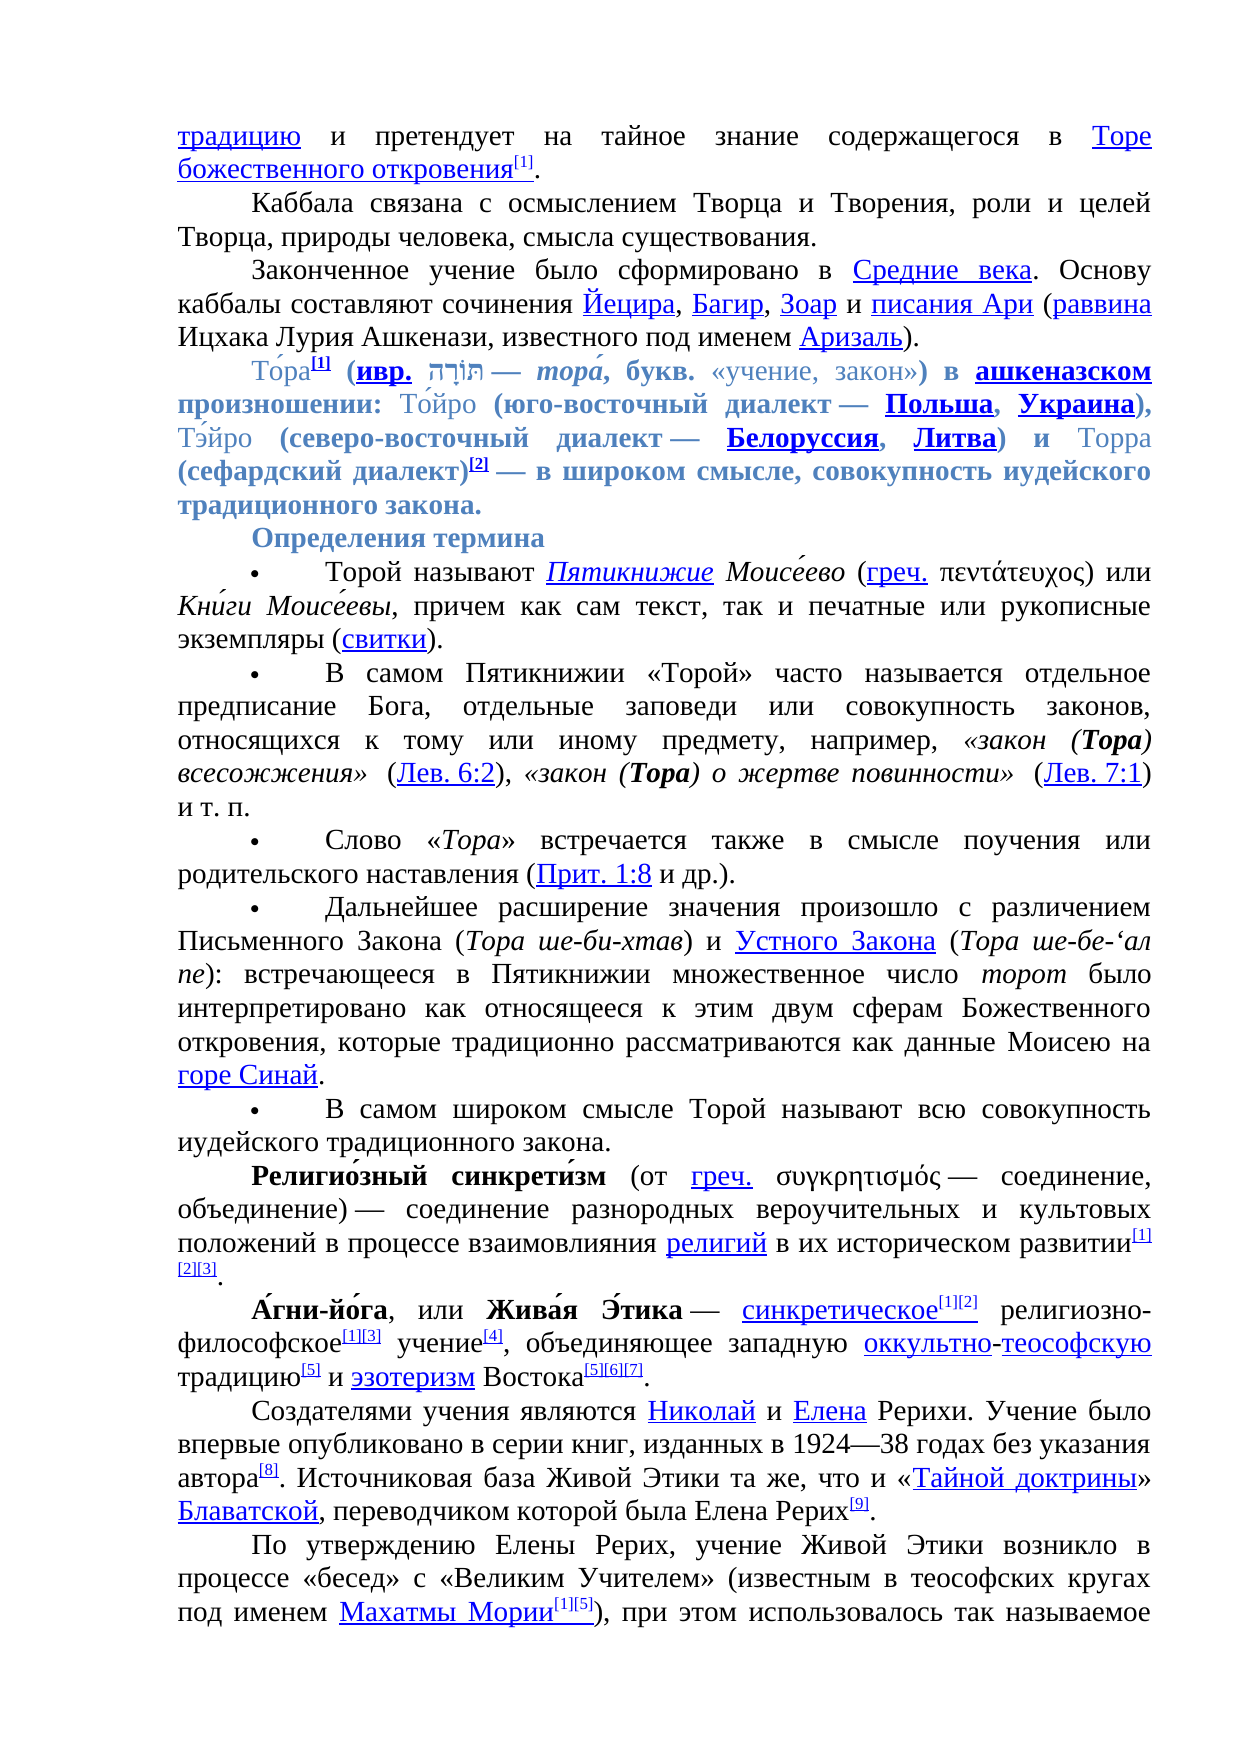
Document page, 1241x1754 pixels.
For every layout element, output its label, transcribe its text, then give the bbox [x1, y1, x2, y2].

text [177, 118, 1152, 185]
text Законченное учение было сформировано в Средние века. Основу каббалы составляют сочинения Йецира, Багир, Зоар и писания Ари (раввина Ицхака Лурия Ашкенази, известного под именем Аризаль). [177, 252, 1152, 353]
subtitle Определения термина [177, 521, 1152, 554]
list Торой называют Пятикнижие Моисе́ево (греч. πεντάτευχος) или Кни́ги Моисе́евы, причем как сам текст, так и печатные или рукописные экземпляры (свитки). [177, 554, 1152, 655]
text Религио́зный синкрети́зм (от греч. συγκρητισμός — соединение, объединение) — соединение разнородных вероучительных и культовых положений в процессе взаимовлияния религий в их историческом развитии[1][2][3]. [177, 1158, 1152, 1292]
text Создателями учения являются Николай и Елена Рерихи. Учение было впервые опубликовано в серии книг, изданных в 1924—38 годах без указания автора[8]. Источниковая база Живой Этики та же, что и «Тайной доктрины» Блаватской, переводчиком которой была Елена Рерих[9]. [177, 1393, 1152, 1527]
list В самом Пятикнижии «Торой» часто называется отдельное предписание Бога, отдельные заповеди или совокупность законов, относящихся к тому или иному предмету, например, «закон (Тора) всесожжения» (Лев. 6:2), «закон (Тора) о жертве повинности» (Лев. 7:1) и т. п. [177, 655, 1152, 822]
text Каббала связана с осмыслением Творца и Творения, роли и целей Творца, природы человека, смысла существования. [177, 185, 1152, 252]
subtitle То́ра[1] (ивр. תּוֹרָה‎ — тора́, букв. «учение, закон») в ашкеназском произношении: То́йро (юго-восточный диалект — Польша, Украина), Тэ́йро (северо-восточный диалект — Белоруссия, Литва) и Торра (сефардский диалект)[2] — в широком смысле, совокупность иудейского традиционного закона. [177, 353, 1152, 521]
list Дальнейшее расширение значения произошло с различением Письменного Закона (Тора ше-би-хтав) и Устного Закона (Тора ше-бе-‘ал пе): встречающееся в Пятикнижии множественное число торот было интерпретировано как относящееся к этим двум сферам Божественного откровения, которые традиционно рассматриваются как данные Моисею на горе Синай. [177, 889, 1152, 1091]
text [177, 1527, 1152, 1627]
list В самом широком смысле Торой называют всю совокупность иудейского традиционного закона. [177, 1091, 1152, 1158]
text А́гни-йо́га, или Жива́я Э́тика — синкретическое[1][2] религиозно-философское[1][3] учение[4], объединяющее западную оккультно-теософскую традицию[5] и эзотеризм Востока[5][6][7]. [177, 1292, 1152, 1393]
list Слово «Тора» встречается также в смысле поучения или родительского наставления (Прит. 1:8 и др.). [177, 822, 1152, 889]
